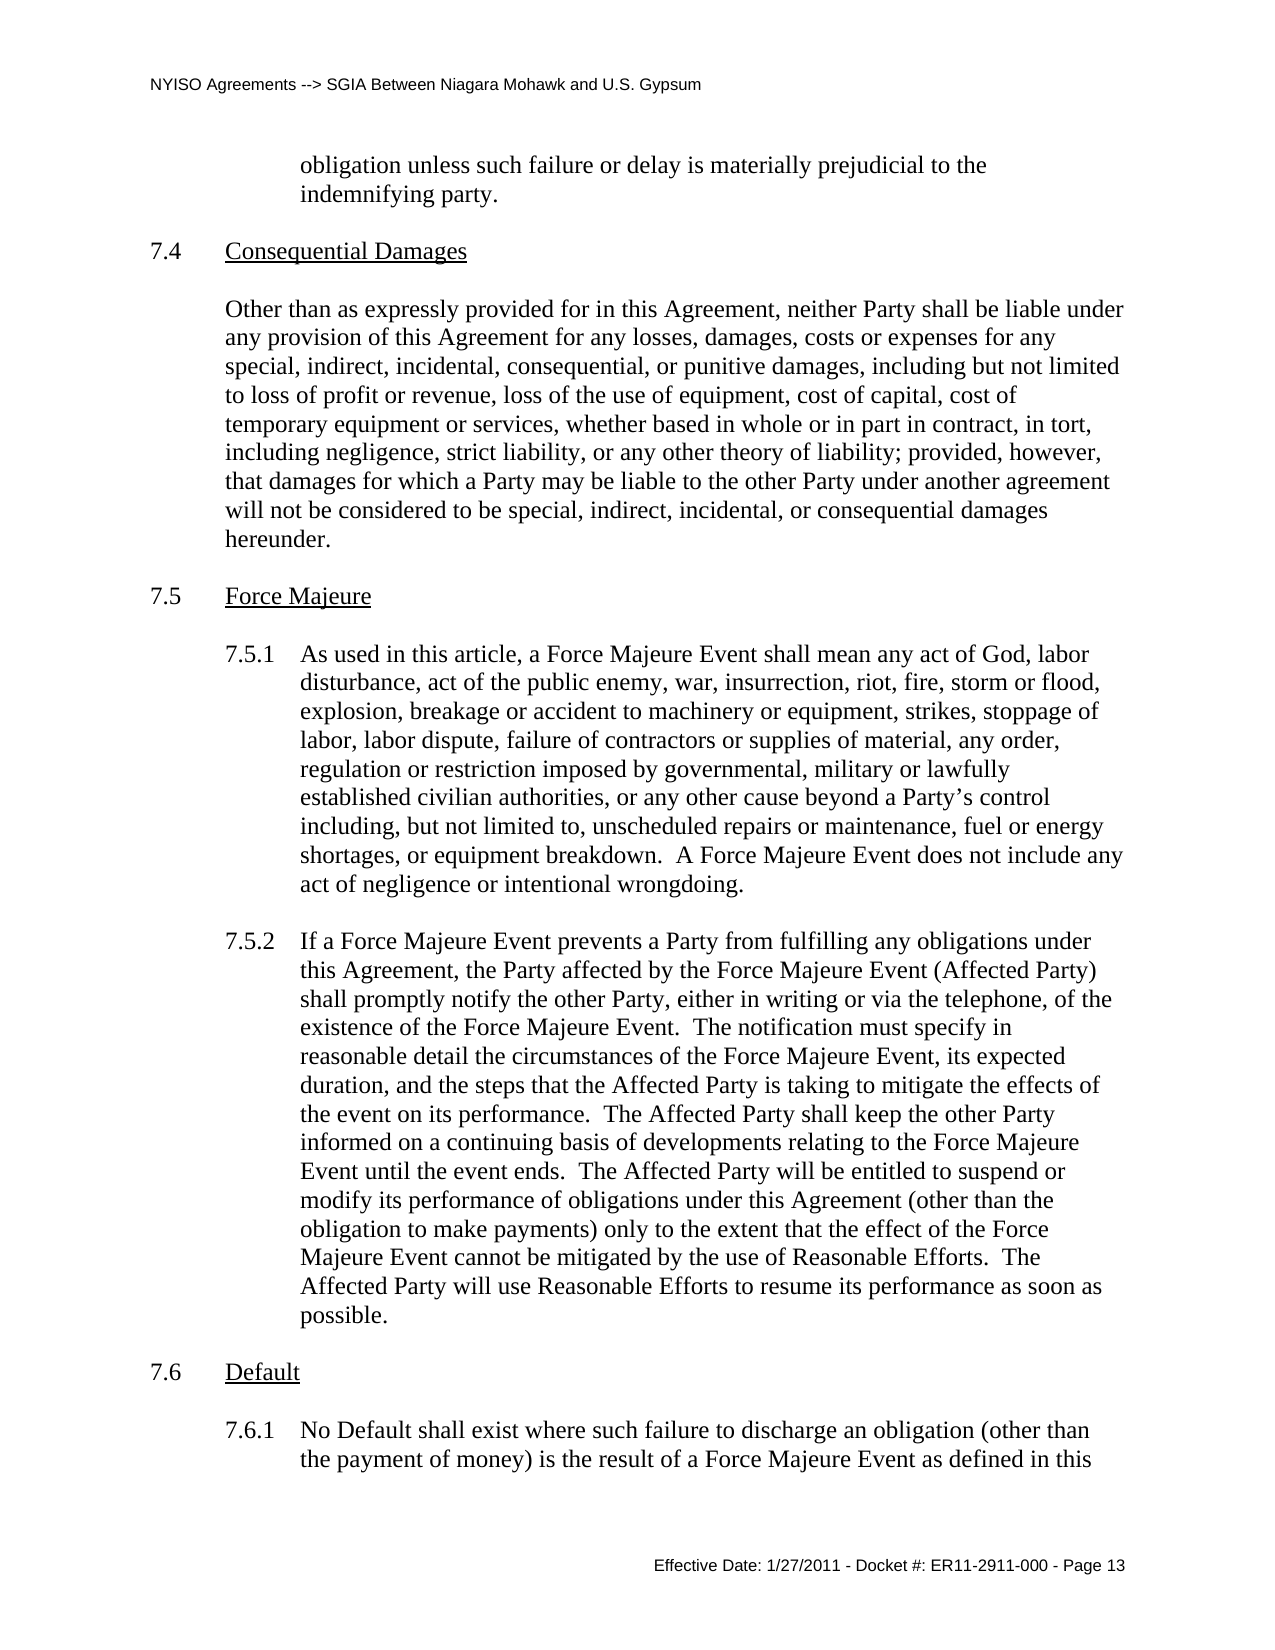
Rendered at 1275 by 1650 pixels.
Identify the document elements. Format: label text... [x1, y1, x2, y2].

text 7.5 Force Majeure [150, 581, 1125, 610]
text 7.6 Default [150, 1357, 1125, 1386]
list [225, 150, 1125, 207]
text 7.5.2 If a Force Majeure Event prevents a Party from fulfilling any obligations under this Agreement, the Party affected by the Force Majeure Event (Affected Party) shall promptly notify the other Party, either in writing or via the telephone, of the existence of the Force Majeure Event. The notification must specify in reasonable detail the circumstances of the Force Majeure Event, its expected duration, and the steps that the Affected Party is taking to mitigate the effects of the event on its performance. The Affected Party shall keep the other Party informed on a continuing basis of developments relating to the Force Majeure Event until the event ends. The Affected Party will be entitled to suspend or modify its performance of obligations under this Agreement (other than the obligation to make payments) only to the extent that the effect of the Force Majeure Event cannot be mitigated by the use of Reasonable Efforts. The Affected Party will use Reasonable Efforts to resume its performance as soon as possible. [225, 926, 1125, 1329]
text 7.4 Consequential Damages [150, 236, 1125, 265]
text Other than as expressly provided for in this Agreement, neither Party shall be liable under any provision of this Agreement for any losses, damages, costs or expenses for any special, indirect, incidental, consequential, or punitive damages, including but not limited to loss of profit or revenue, loss of the use of equipment, cost of capital, cost of temporary equipment or services, whether based in whole or in part in contract, in tort, including negligence, strict liability, or any other theory of liability; provided, however, that damages for which a Party may be liable to the other Party under another agreement will not be considered to be special, indirect, incidental, or consequential damages hereunder. [225, 294, 1125, 552]
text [225, 1415, 1125, 1472]
text 7.5.1 As used in this article, a Force Majeure Event shall mean any act of God, labor disturbance, act of the public enemy, war, insurrection, riot, fire, storm or flood, explosion, breakage or accident to machinery or equipment, strikes, stoppage of labor, labor dispute, failure of contractors or supplies of material, any order, regulation or restriction imposed by governmental, military or lawfully established civilian authorities, or any other cause beyond a Party’s control including, but not limited to, unscheduled repairs or maintenance, fuel or energy shortages, or equipment breakdown. A Force Majeure Event does not include any act of negligence or intentional wrongdoing. [225, 639, 1125, 897]
